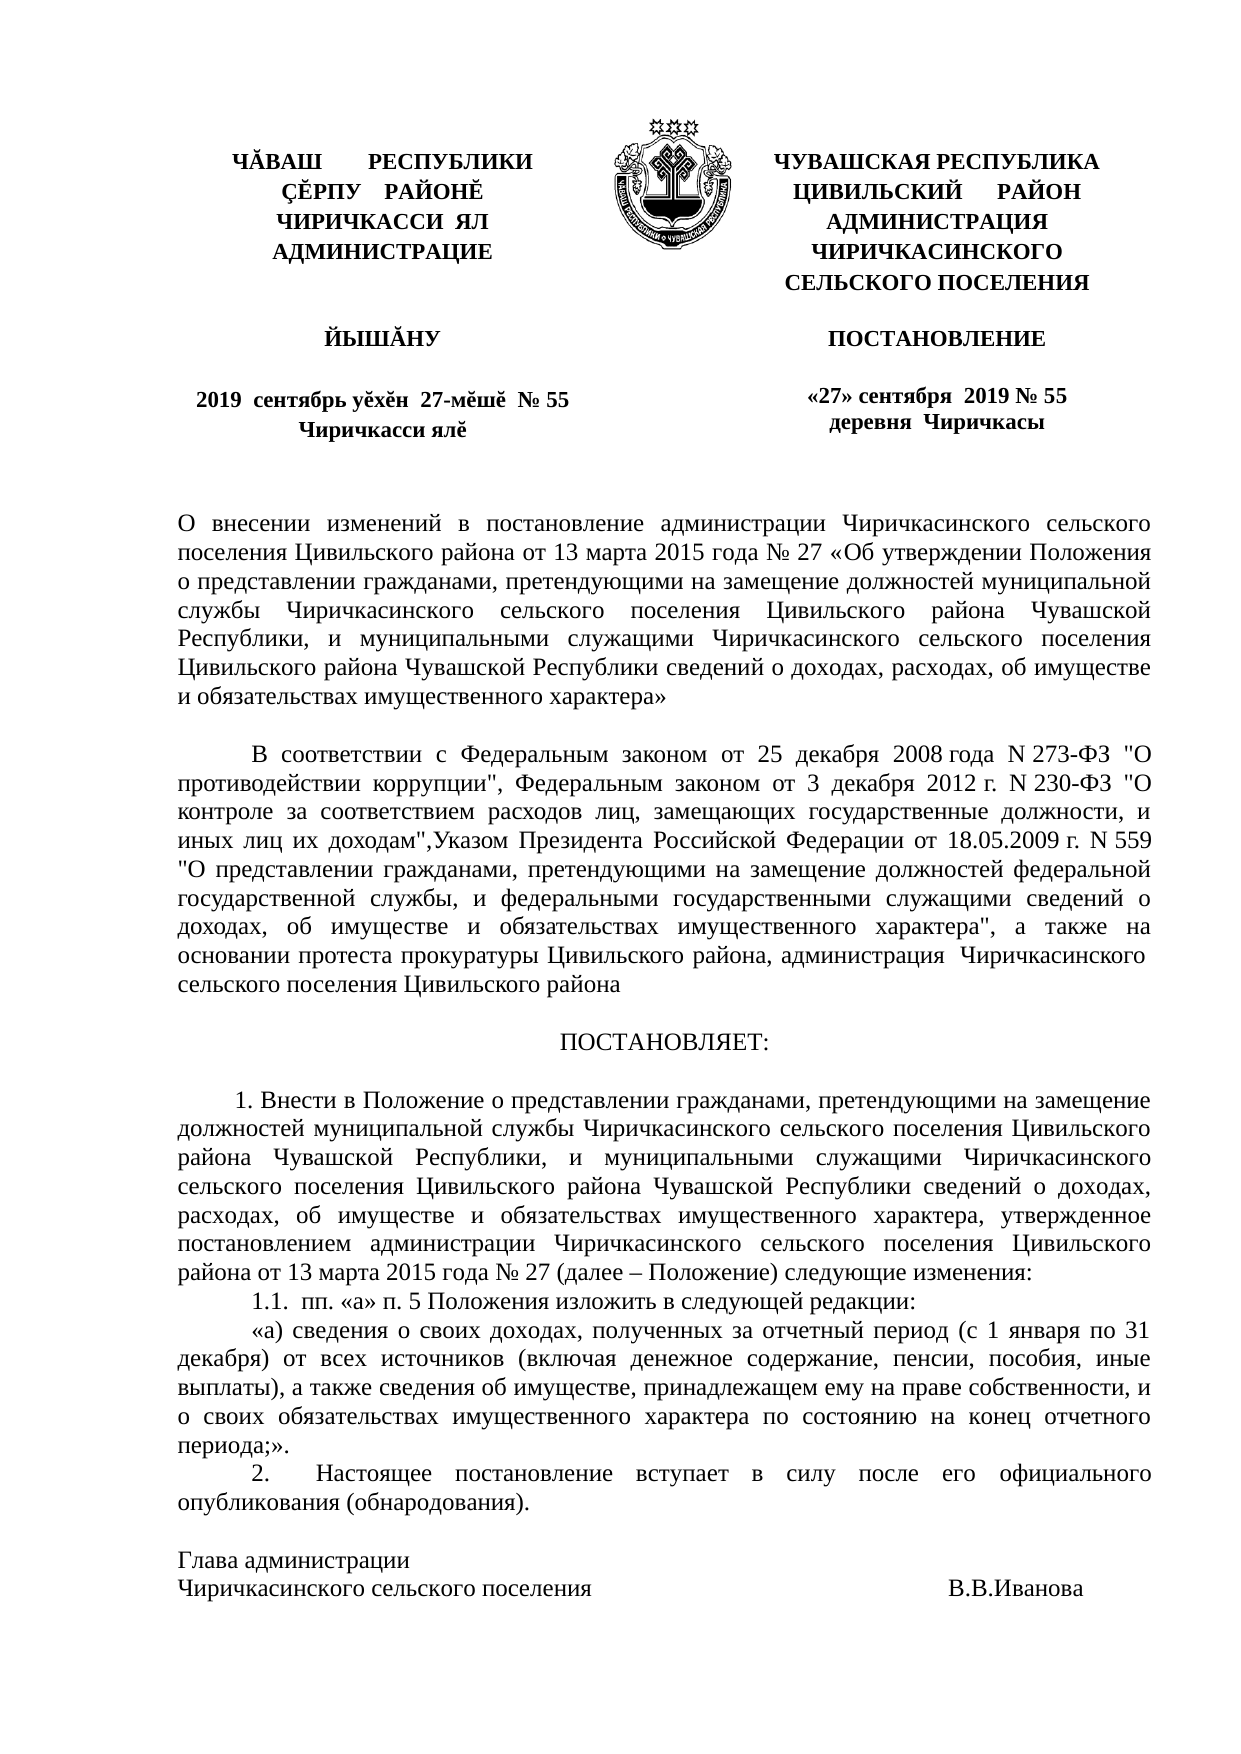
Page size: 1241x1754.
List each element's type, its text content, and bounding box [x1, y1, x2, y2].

text «а) сведения о своих доходах, полученных за отчетный период (с 1 января по 31 декабря) от всех источников (включая денежное содержание, пенсии, пособия, иные выплаты), а также сведения об имуществе, принадлежащем ему на праве собственности, и о своих обязательствах имущественного характера по состоянию на конец отчетного периода;». [177, 1315, 1152, 1458]
table_header ЧУВАШСКАЯ РЕСПУБЛИКА ЦИВИЛЬСКИЙ РАЙОН [732, 118, 1154, 208]
text ПОСТАНОВЛЯЕТ: [177, 1027, 1152, 1056]
text 2. Настоящее постановление вступает в силу после его официального опубликования (обнародования). [177, 1458, 1152, 1516]
text Глава администрации [177, 1545, 1152, 1573]
table_header ЧĂВАШ РЕСПУБЛИКИ ÇĔРПУ РАЙОНĔ [166, 118, 599, 208]
text О внесении изменений в постановление администрации Чиричкасинского сельского поселения Цивильского района от 13 марта 2015 года № 27 «Об утверждении Положения о представлении гражданами, претендующими на замещение должностей муниципальной службы Чиричкасинского сельского поселения Цивильского района Чувашской Республики, и муниципальными служащими Чиричкасинского сельского поселения Цивильского района Чувашской Республики сведений о доходах, расходах, об имуществе и обязательствах имущественного характера» [177, 508, 1152, 710]
table_cell АДМИНИСТРАЦИЯ ЧИРИЧКАСИНСКОГО СЕЛЬСКОГО ПОСЕЛЕНИЯ ПОСТАНОВЛЕНИЕ «27» сентября 2019 № 55 деревня Чиричкасы [720, 208, 1154, 480]
text В соответствии с Федеральным законом от 25 декабря 2008 года N 273-ФЗ "О противодействии коррупции", Федеральным законом от 3 декабря 2012 г. N 230-ФЗ "О контроле за соответствием расходов лиц, замещающих государственные должности, и иных лиц их доходам",Указом Президента Российской Федерации от 18.05.2009 г. N 559 "О представлении гражданами, претендующими на замещение должностей федеральной государственной службы, и федеральными государственными служащими сведений о доходах, об имуществе и обязательствах имущественного характера", а также на основании протеста прокуратуры Цивильского района, администрация Чиричкасинского сельского поселения Цивильского района [177, 739, 1152, 998]
text 1. Внести в Положение о представлении гражданами, претендующими на замещение должностей муниципальной службы Чиричкасинского сельского поселения Цивильского района Чувашской Республики, и муниципальными служащими Чиричкасинского сельского поселения Цивильского района Чувашской Республики сведений о доходах, расходах, об имуществе и обязательствах имущественного характера, утвержденное постановлением администрации Чиричкасинского сельского поселения Цивильского района от 13 марта 2015 года № 27 (далее – Положение) следующие изменения: [177, 1085, 1152, 1286]
text 1.1. пп. «а» п. 5 Положения изложить в следующей редакции: [177, 1286, 1152, 1315]
text Чиричкасинского сельского поселения В.В.Иванова [177, 1573, 1152, 1602]
table_cell ЧИРИЧКАССИ ЯЛ АДМИНИСТРАЦИЕ ЙЫШĂНУ 2019 сентябрь уĕхĕн 27-мĕшĕ № 55 Чиричкасси ялĕ [166, 208, 599, 480]
picture [613, 117, 732, 250]
table_header [599, 118, 720, 480]
